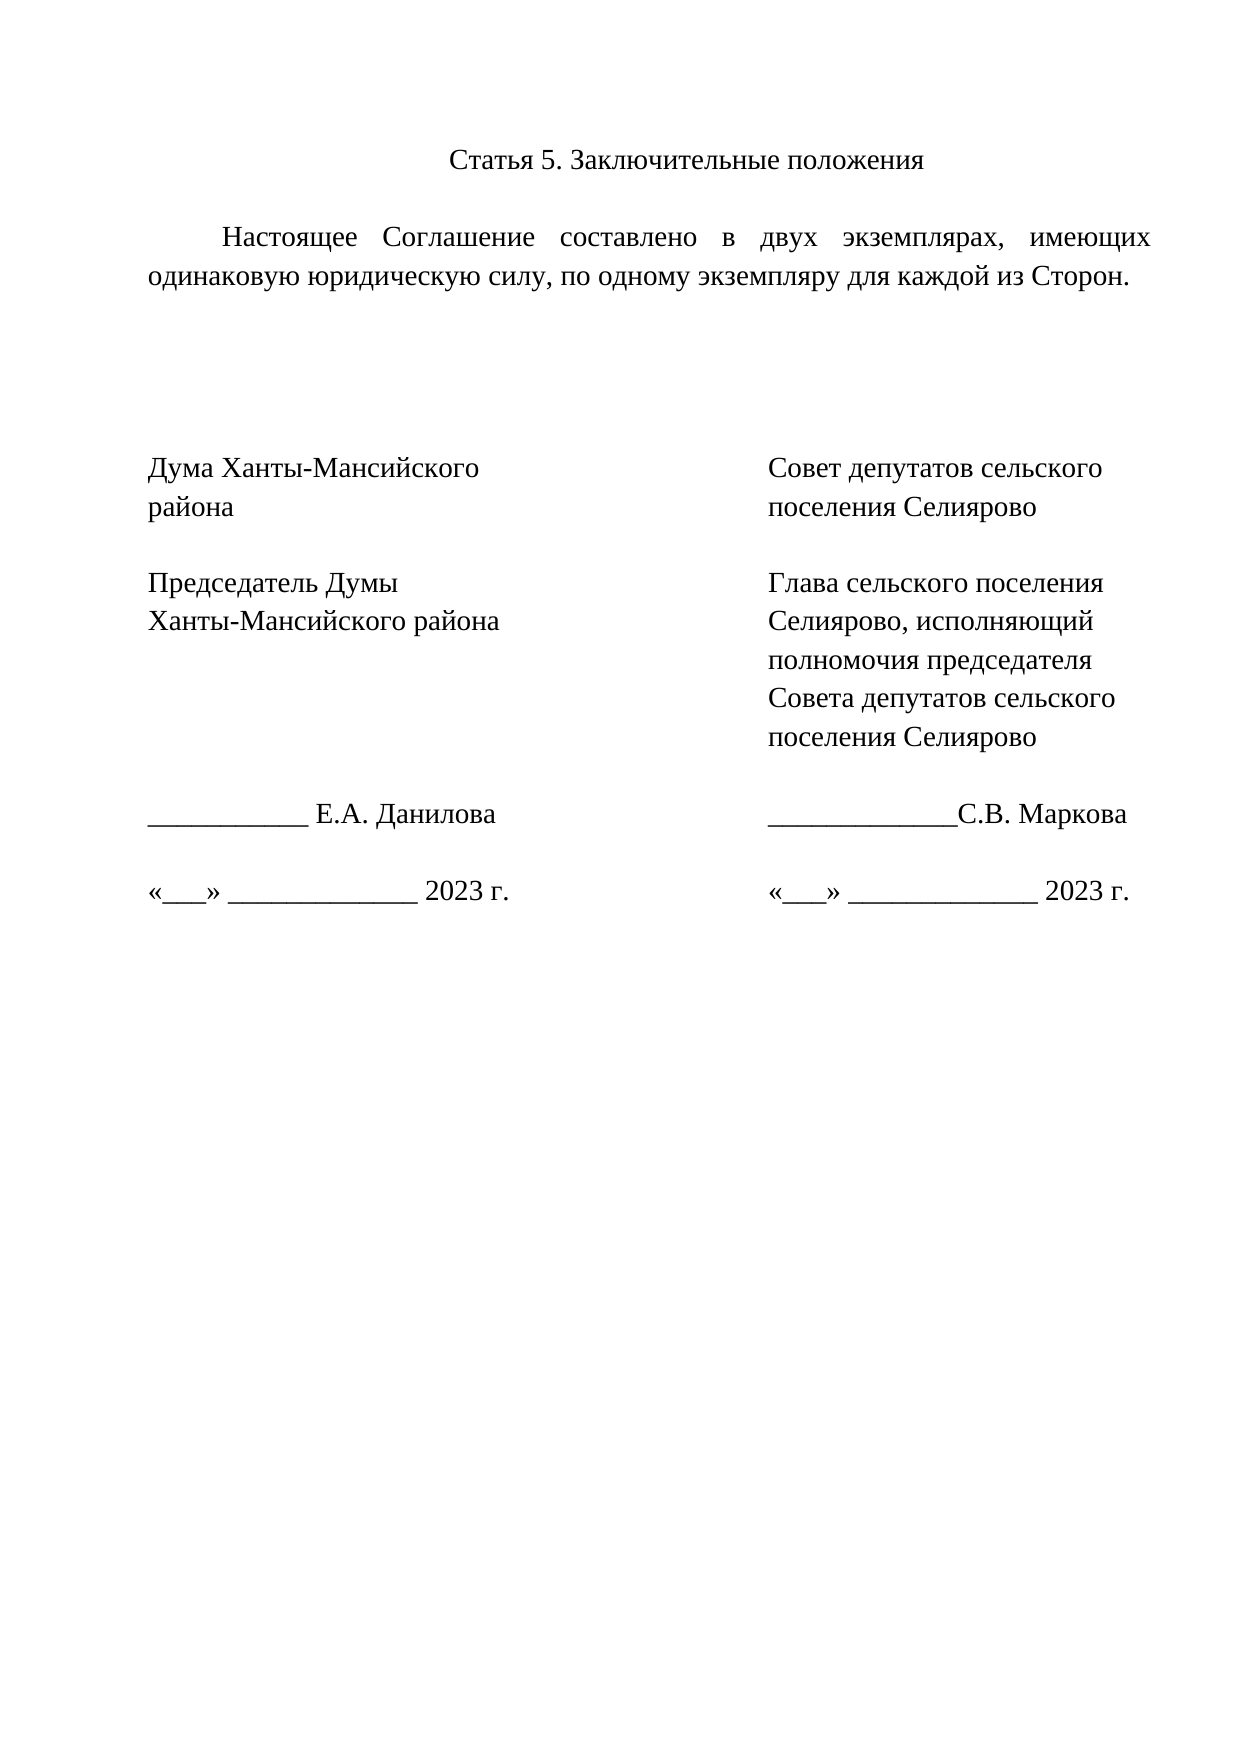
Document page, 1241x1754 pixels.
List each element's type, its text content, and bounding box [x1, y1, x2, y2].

table_header Дума Ханты-Мансийского района [136, 450, 757, 565]
list Статья 5. Заключительные положения [148, 142, 1152, 176]
list Настоящее Соглашение составлено в двух экземплярах, имеющих одинаковую юридическую силу, по одному экземпляру для каждой из Сторон. [148, 219, 1152, 291]
table_cell Председатель Думы Ханты-Мансийского района ___________ Е.А. Данилова «___» _____________ 2023 г. [136, 565, 757, 950]
table_cell Глава сельского поселения Селиярово, исполняющий полномочия председателя Совета депутатов сельского поселения Селиярово _____________С.В. Маркова «___» _____________ 2023 г. [757, 565, 1141, 950]
table_header Совет депутатов сельского поселения Селиярово [757, 450, 1141, 565]
